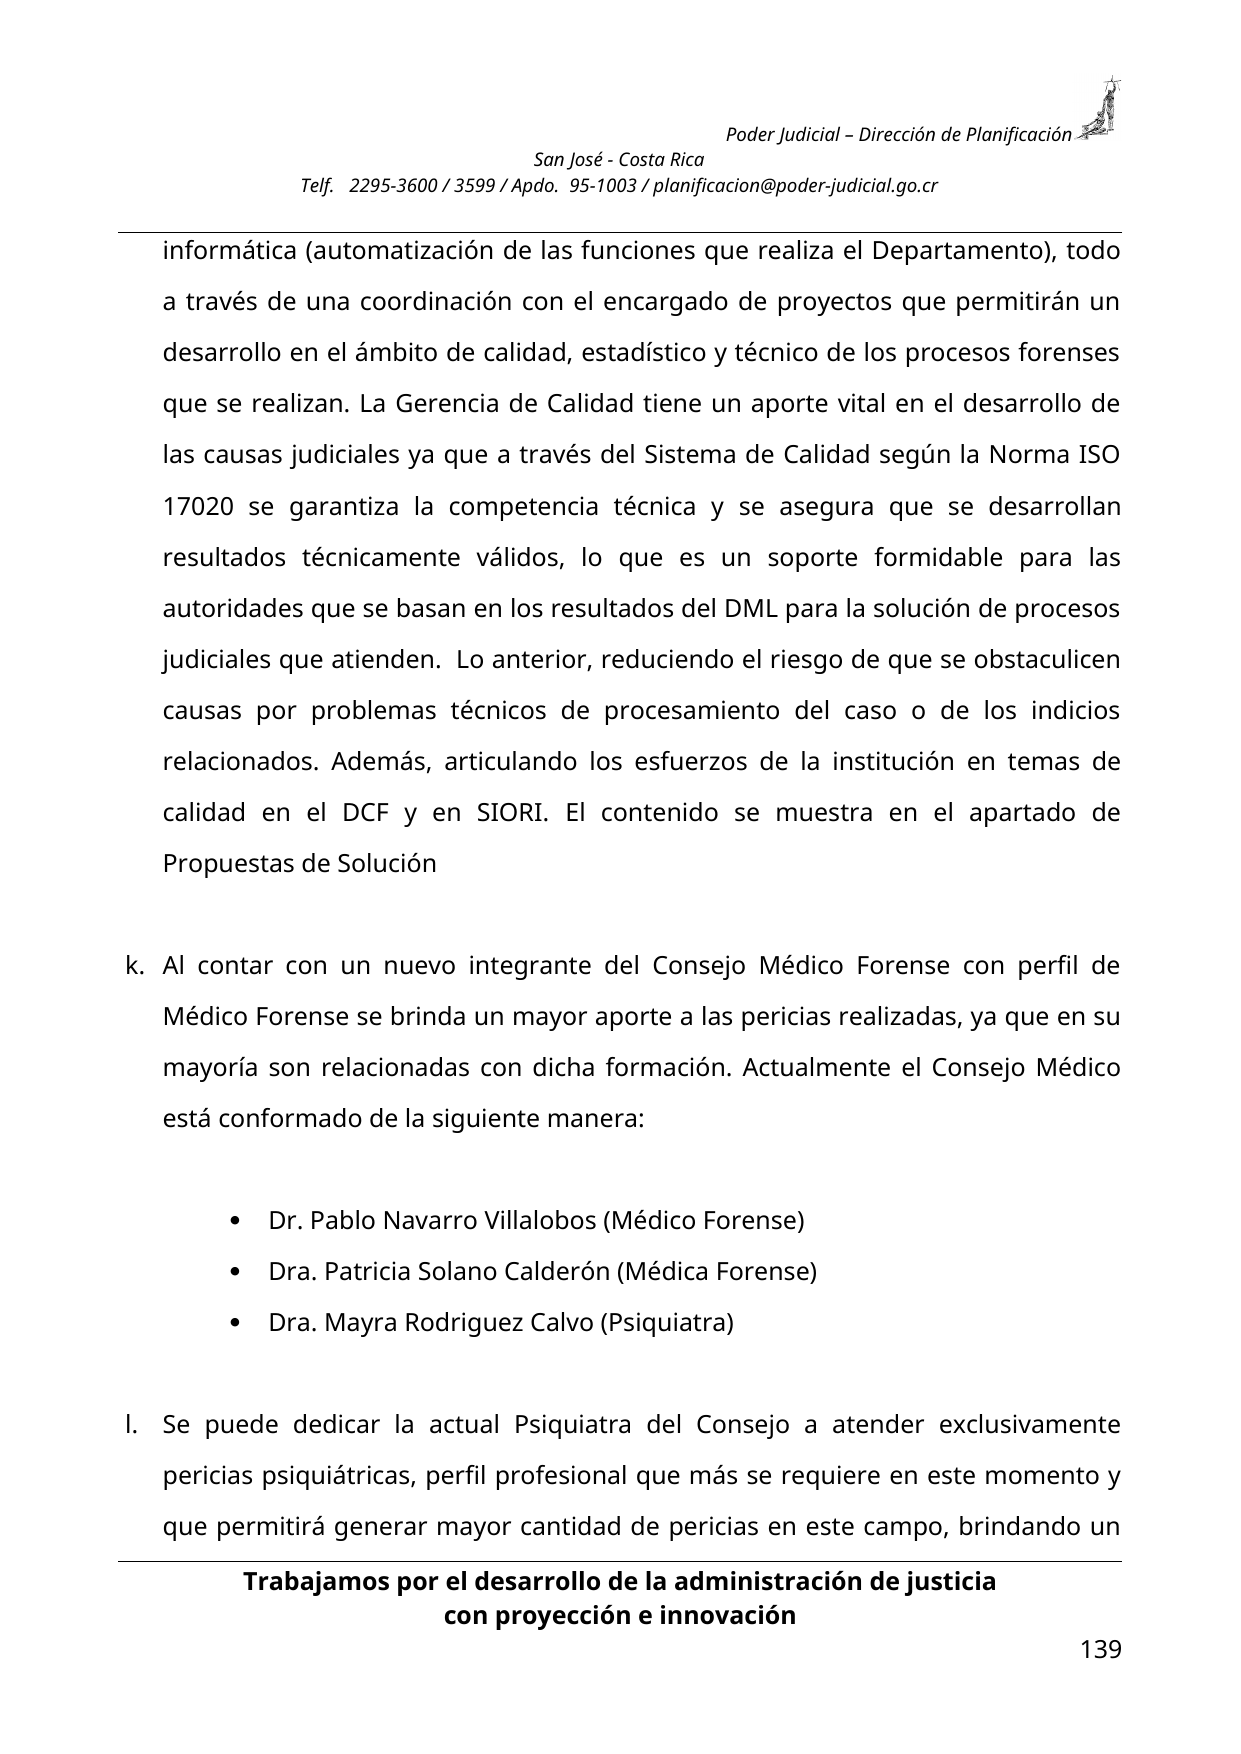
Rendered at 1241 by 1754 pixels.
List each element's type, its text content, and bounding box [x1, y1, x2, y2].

list Dra. Patricia Solano Calderón (Médica Forense) [231, 1254, 1122, 1288]
list Al contar con un nuevo integrante del Consejo Médico Forense con perfil de Médico Forense se brinda un mayor aporte a las pericias realizadas, ya que en su mayoría son relacionadas con dicha formación. Actualmente el Consejo Médico está conformado de la siguiente manera: [125, 948, 1122, 1135]
picture [1072, 73, 1123, 141]
list Dr. Pablo Navarro Villalobos (Médico Forense) [231, 1203, 1122, 1237]
list Dra. Mayra Rodriguez Calvo (Psiquiatra) [231, 1305, 1122, 1339]
